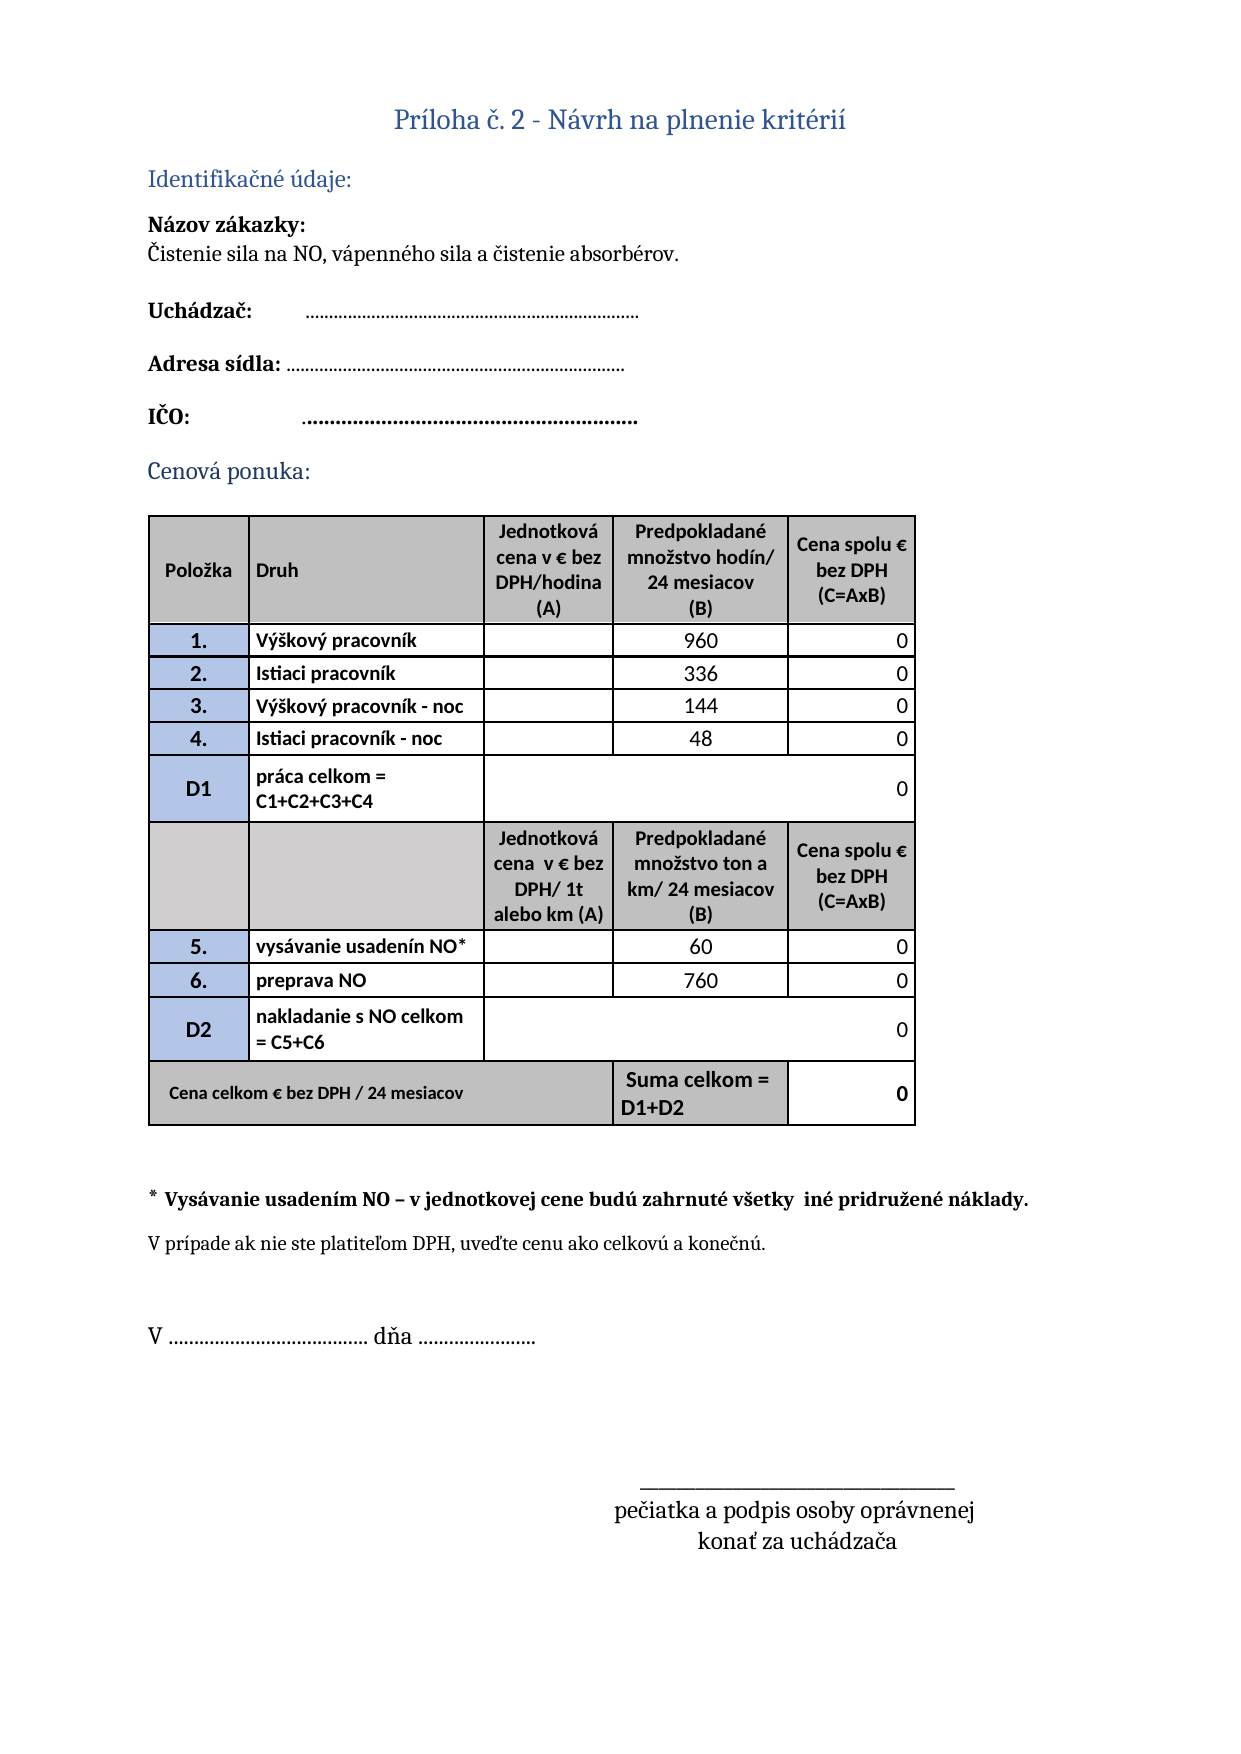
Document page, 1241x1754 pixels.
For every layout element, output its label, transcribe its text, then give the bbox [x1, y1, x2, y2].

table_cell 0 [789, 1062, 914, 1124]
table_cell [485, 690, 612, 721]
text Uchádzač: ....................................................................... [148, 298, 1093, 324]
table_cell Istiaci pracovník [250, 658, 483, 688]
table_cell 0 [485, 998, 914, 1060]
table_cell Cena celkom € bez DPH / 24 mesiacov [150, 1062, 484, 1124]
table_cell 0 [789, 931, 914, 962]
text V prípade ak nie ste platiteľom DPH, uveďte cenu ako celkovú a konečnú. [148, 1231, 1093, 1255]
table_cell [484, 1062, 612, 1124]
table_cell Výškový pracovník - noc [250, 690, 483, 721]
table_cell D2 [150, 998, 248, 1060]
table_cell 0 [789, 723, 914, 754]
table_cell [485, 625, 612, 655]
table_header Položka [150, 517, 248, 622]
table_cell [485, 658, 612, 688]
table_cell [250, 823, 483, 929]
table_header Cena spolu € bez DPH (C=AxB) [789, 517, 914, 622]
table_cell 0 [789, 658, 914, 688]
table_cell 760 [614, 964, 787, 996]
text Identifikačné údaje: [148, 164, 1093, 193]
text konať za uchádzača [148, 1527, 1093, 1556]
table_cell práca celkom = C1+C2+C3+C4 [250, 756, 483, 821]
table_header Predpokladané množstvo hodín/ 24 mesiacov (B) [614, 517, 787, 622]
text Príloha č. 2 - Návrh na plnenie kritérií [148, 103, 1093, 137]
table_cell [485, 723, 612, 754]
table_cell 6. [150, 964, 248, 996]
table_cell 3. [150, 690, 248, 721]
text * Vysávanie usadením NO – v jednotkovej cene budú zahrnuté všetky iné pridružené náklady. [148, 1184, 1093, 1212]
text __________________________________ [148, 1465, 1093, 1493]
table_cell Výškový pracovník [250, 625, 483, 655]
text pečiatka a podpis osoby oprávnenej [148, 1496, 1093, 1524]
table_cell Jednotková cena v € bez DPH/ 1t alebo km (A) [485, 823, 612, 929]
table_cell 48 [614, 723, 787, 754]
table_cell 4. [150, 723, 248, 754]
table_cell vysávanie usadenín NO* [250, 931, 483, 962]
text V ....................................... dňa ....................... [148, 1322, 1093, 1350]
table_cell 960 [614, 625, 787, 655]
table_cell 0 [789, 625, 914, 655]
table_cell [485, 931, 612, 962]
table_cell Cena spolu € bez DPH (C=AxB) [789, 823, 914, 929]
table_cell 144 [614, 690, 787, 721]
text Názov zákazky: [148, 212, 1093, 239]
table_cell Predpokladané množstvo ton a km/ 24 mesiacov (B) [614, 823, 787, 929]
table_cell nakladanie s NO celkom = C5+C6 [250, 998, 483, 1060]
table_cell 0 [485, 756, 914, 821]
table_cell 0 [789, 964, 914, 996]
table_cell D1 [150, 756, 248, 821]
table_cell Suma celkom = D1+D2 [614, 1062, 787, 1124]
text Cenová ponuka: [148, 457, 1093, 486]
table_cell [485, 964, 612, 996]
table_header Druh [250, 517, 483, 622]
table_cell 5. [150, 931, 248, 962]
text Čistenie sila na NO, vápenného sila a čistenie absorbérov. [148, 241, 1093, 267]
table_cell 0 [789, 690, 914, 721]
table_cell preprava NO [250, 964, 483, 996]
text Adresa sídla: ........................................................................ [148, 350, 1093, 377]
text IČO: ........................................................... [148, 403, 1093, 430]
table_cell 60 [614, 931, 787, 962]
table_header Jednotková cena v € bez DPH/hodina (A) [485, 517, 612, 622]
table_cell 336 [614, 658, 787, 688]
table_cell 2. [150, 658, 248, 688]
table_cell Istiaci pracovník - noc [250, 723, 483, 754]
table_cell [150, 823, 248, 929]
table_cell 1. [150, 625, 248, 655]
